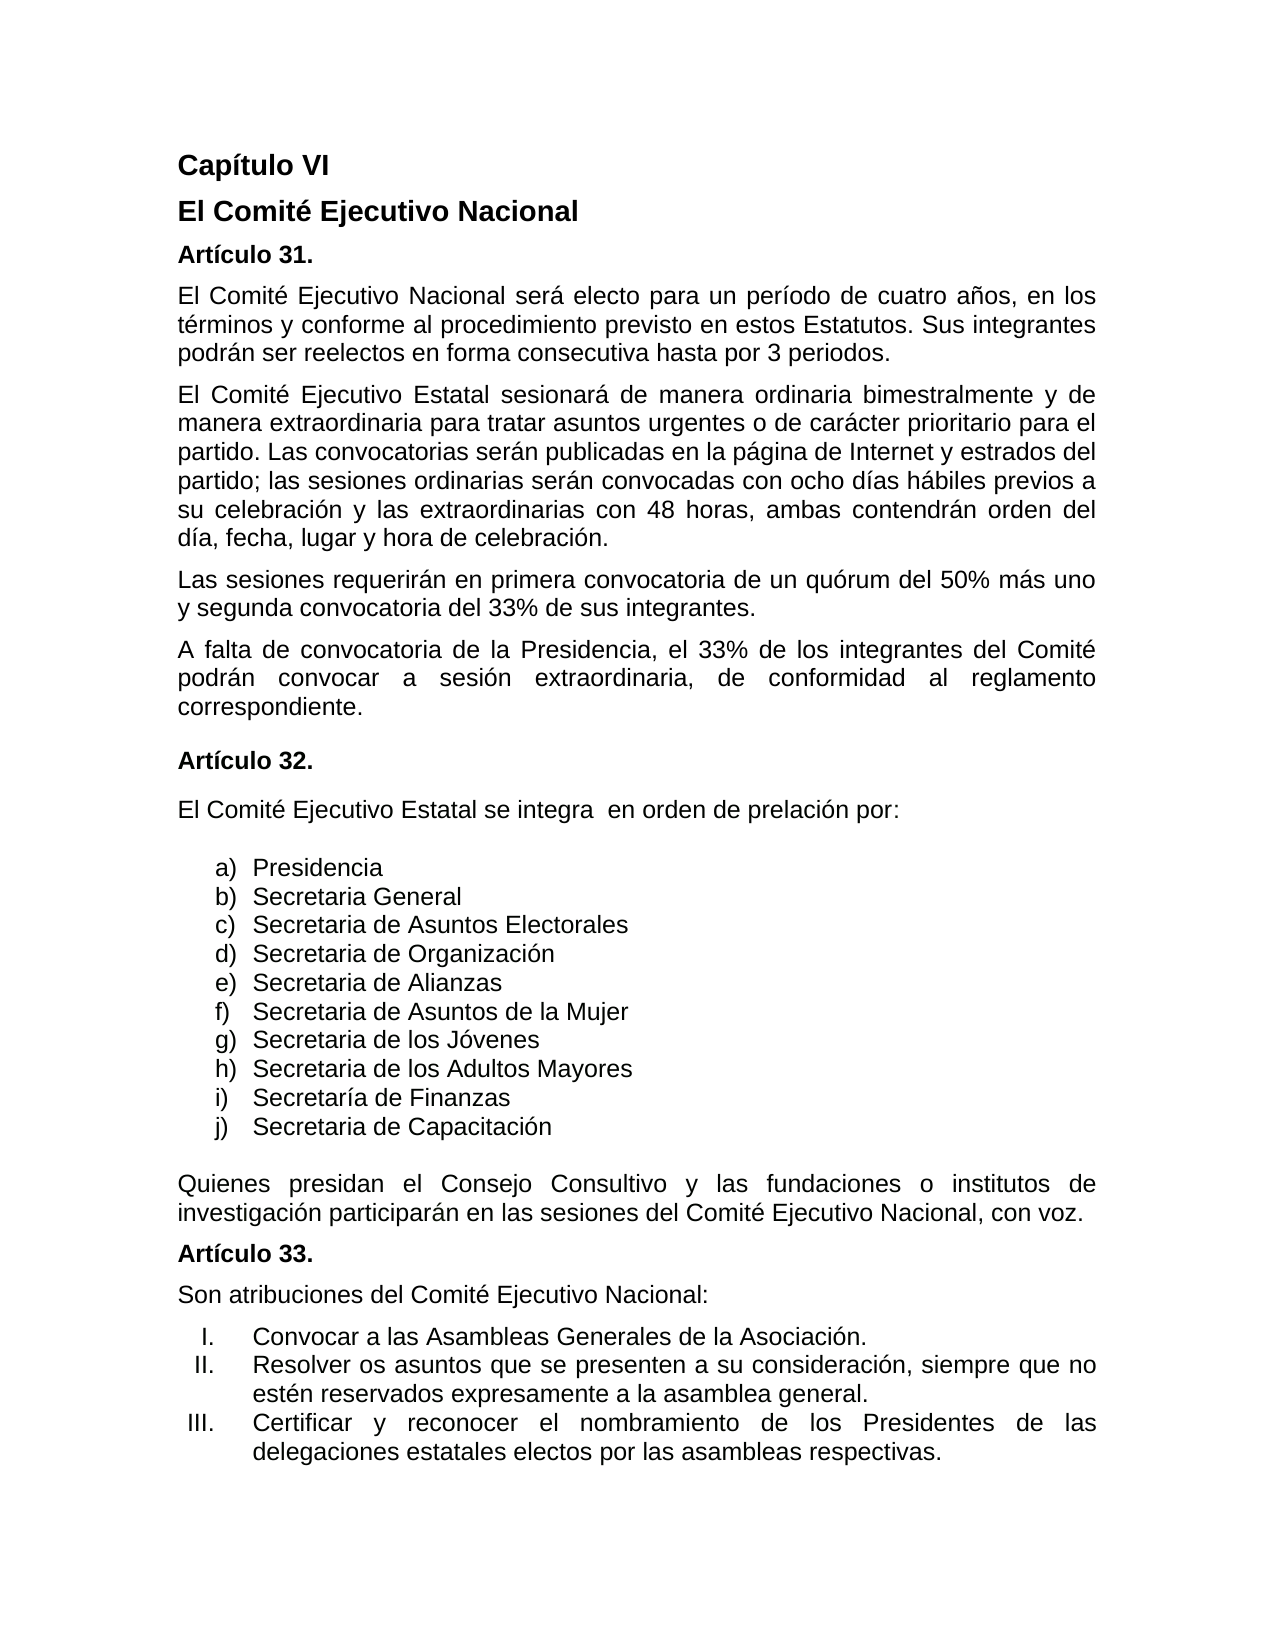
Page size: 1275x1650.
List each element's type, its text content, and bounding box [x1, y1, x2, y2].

text El Comité Ejecutivo Nacional [177, 194, 1098, 227]
list Secretaria de Asuntos Electorales [215, 911, 1098, 939]
text Quienes presidan el Consejo Consultivo y las fundaciones o institutos de investigación participarán en las sesiones del Comité Ejecutivo Nacional, con voz. [177, 1169, 1098, 1227]
list Secretaria de Asuntos de la Mujer [215, 997, 1098, 1026]
list Resolver os asuntos que se presenten a su consideración, siempre que no estén reservados expresamente a la asamblea general. [215, 1351, 1098, 1408]
text Son atribuciones del Comité Ejecutivo Nacional: [177, 1281, 1098, 1309]
list Secretaria General [215, 882, 1098, 911]
text Capítulo VI [177, 148, 1098, 181]
list Secretaria de los Jóvenes [215, 1026, 1098, 1054]
list Convocar a las Asambleas Generales de la Asociación. [215, 1322, 1098, 1351]
list Secretaria de Organización [215, 939, 1098, 968]
list Secretaria de Alianzas [215, 968, 1098, 997]
list Secretaria de los Adultos Mayores [215, 1054, 1098, 1083]
text El Comité Ejecutivo Estatal sesionará de manera ordinaria bimestralmente y de manera extraordinaria para tratar asuntos urgentes o de carácter prioritario para el partido. Las convocatorias serán publicadas en la página de Internet y estrados del partido; las sesiones ordinarias serán convocadas con ocho días hábiles previos a su celebración y las extraordinarias con 48 horas, ambas contendrán orden del día, fecha, lugar y hora de celebración. [177, 380, 1098, 552]
list Certificar y reconocer el nombramiento de los Presidentes de las delegaciones estatales electos por las asambleas respectivas. [215, 1408, 1098, 1466]
text Artículo 31. [177, 240, 1098, 268]
list Secretaría de Finanzas [215, 1083, 1098, 1112]
list Secretaria de Capacitación [215, 1112, 1098, 1141]
text El Comité Ejecutivo Nacional será electo para un período de cuatro años, en los términos y conforme al procedimiento previsto en estos Estatutos. Sus integrantes podrán ser reelectos en forma consecutiva hasta por 3 periodos. [177, 281, 1098, 367]
list Presidencia [215, 853, 1098, 882]
text El Comité Ejecutivo Estatal se integra en orden de prelación por: [177, 796, 1098, 824]
text Artículo 33. [177, 1239, 1098, 1268]
text Artículo 32. [177, 746, 1098, 775]
text A falta de convocatoria de la Presidencia, el 33% de los integrantes del Comité podrán convocar a sesión extraordinaria, de conformidad al reglamento correspondiente. [177, 635, 1098, 721]
text Las sesiones requerirán en primera convocatoria de un quórum del 50% más uno y segunda convocatoria del 33% de sus integrantes. [177, 565, 1098, 622]
